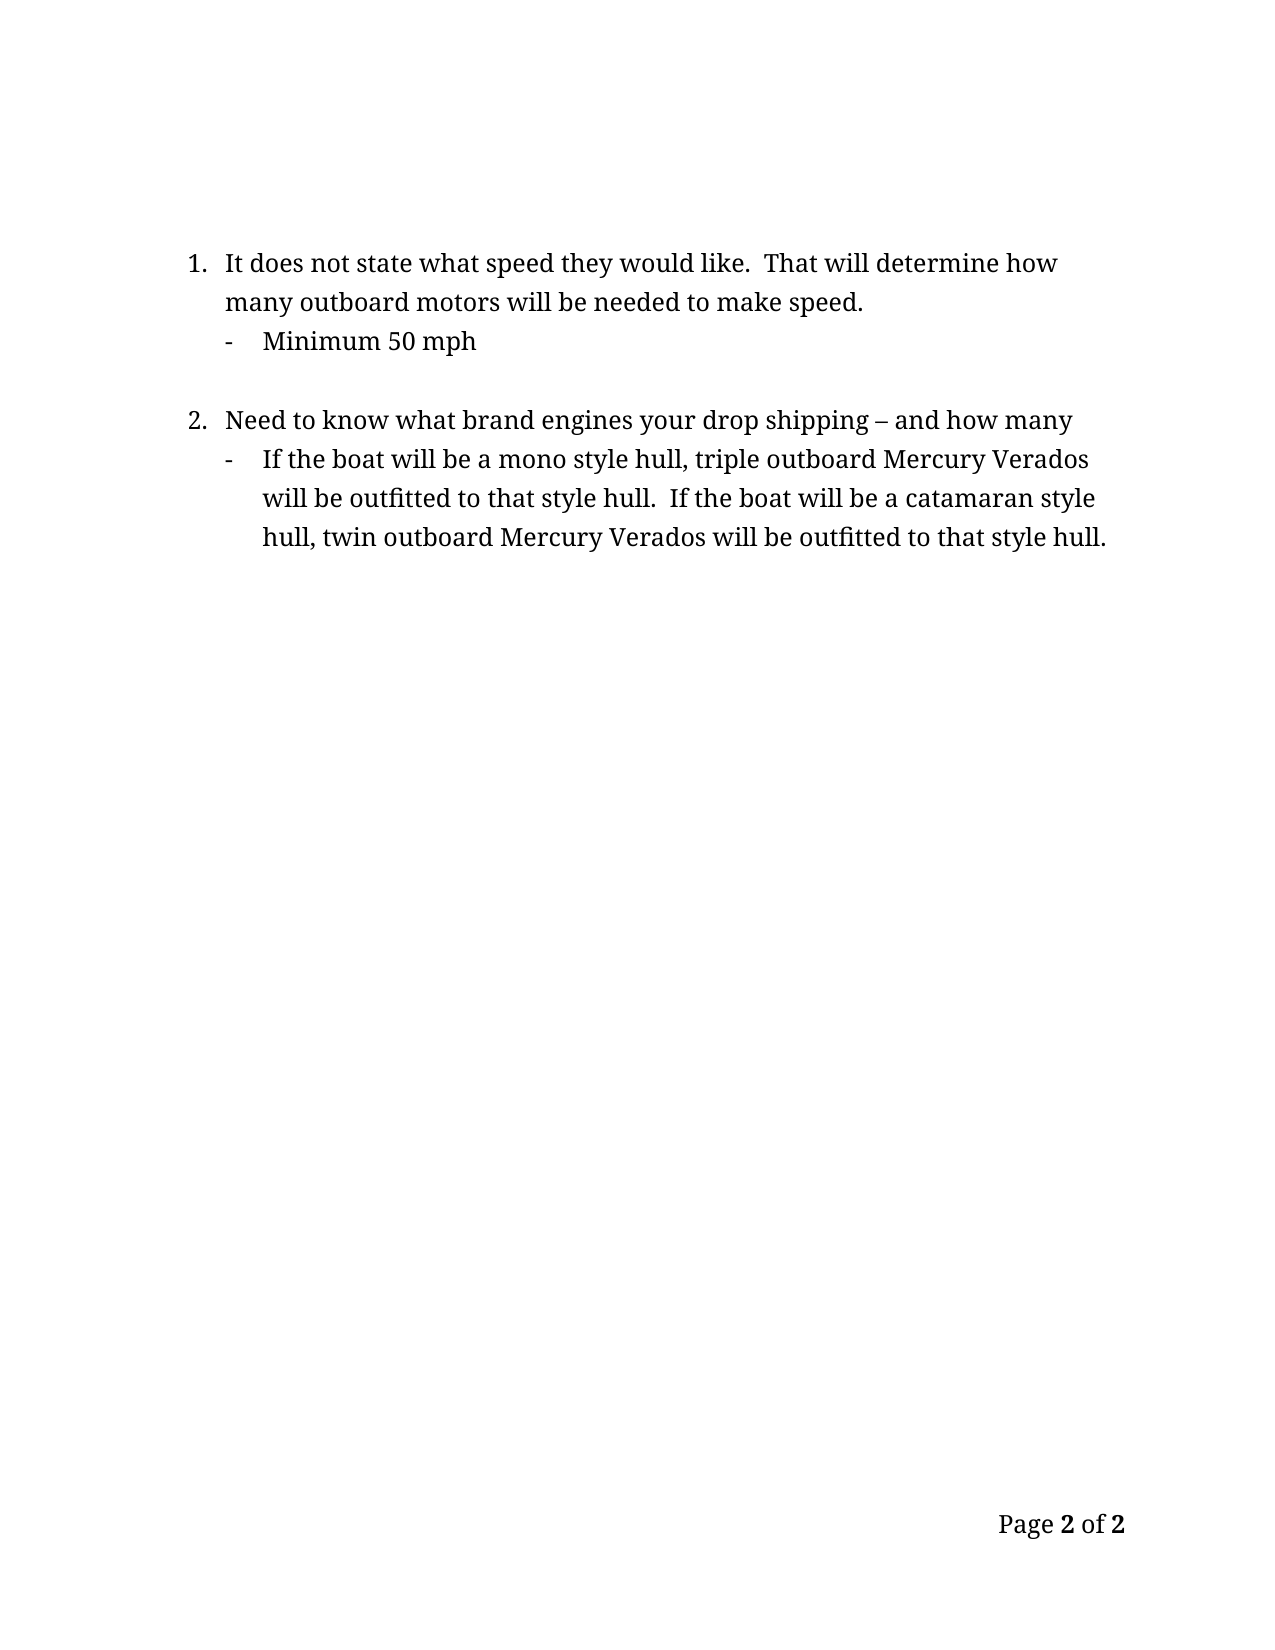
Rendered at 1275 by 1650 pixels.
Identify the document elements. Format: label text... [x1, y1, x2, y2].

list Need to know what brand engines your drop shipping – and how many [187, 402, 1125, 436]
list It does not state what speed they would like. That will determine how many outboard motors will be needed to make speed. [187, 246, 1125, 319]
list Minimum 50 mph [225, 324, 1125, 358]
list If the boat will be a mono style hull, triple outboard Mercury Verados will be outfitted to that style hull. If the boat will be a catamaran style hull, twin outboard Mercury Verados will be outfitted to that style hull. [225, 441, 1125, 554]
